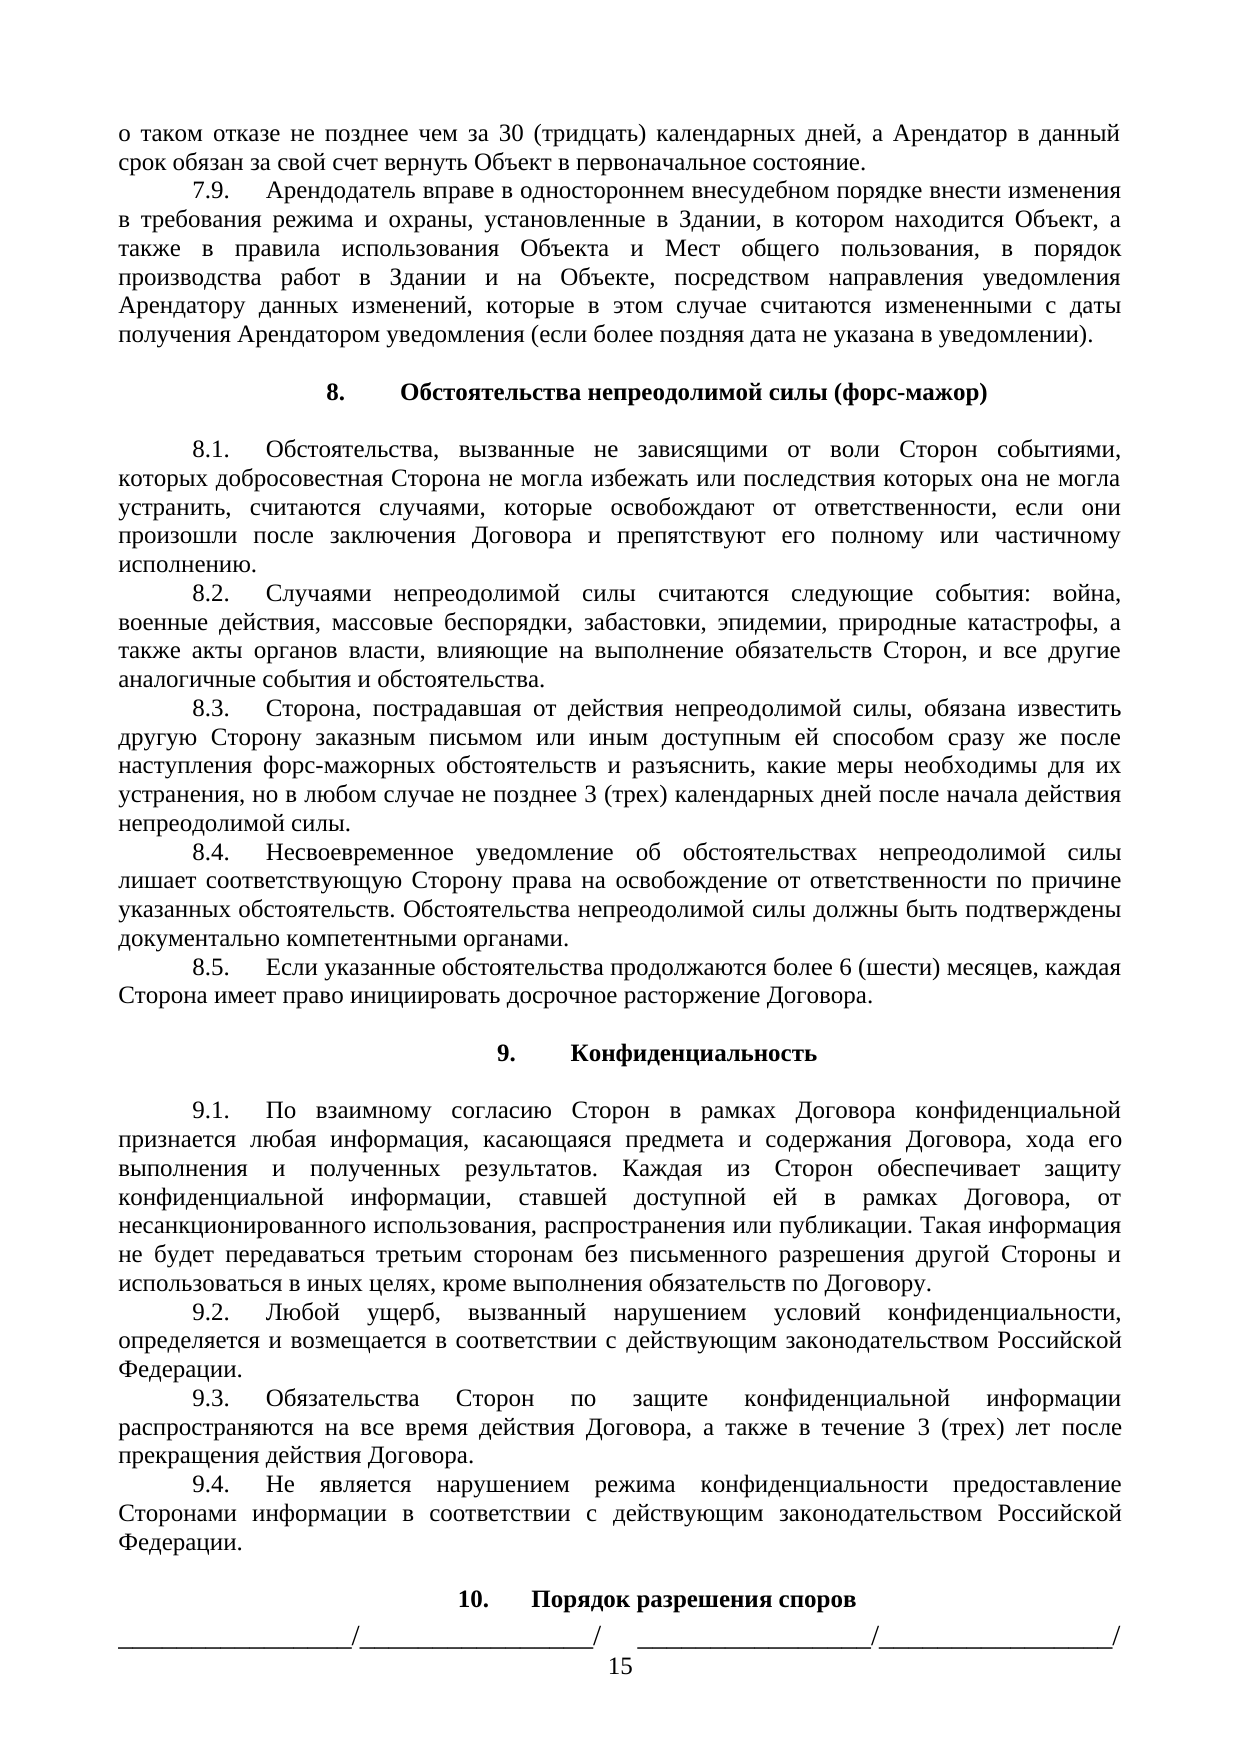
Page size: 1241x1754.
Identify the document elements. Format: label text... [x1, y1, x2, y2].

list Любой ущерб, вызванный нарушением условий конфиденциальности, определяется и возмещается в соответствии с действующим законодательством Российской Федерации. [118, 1297, 1122, 1383]
list Обстоятельства, вызванные не зависящими от воли Сторон событиями, которых добросовестная Сторона не могла избежать или последствия которых она не могла устранить, считаются случаями, которые освобождают от ответственности, если они произошли после заключения Договора и препятствуют его полному или частичному исполнению. [118, 434, 1122, 578]
list Не является нарушением режима конфиденциальности предоставление Сторонами информации в соответствии с действующим законодательством Российской Федерации. [118, 1469, 1122, 1556]
list Обязательства Сторон по защите конфиденциальной информации распространяются на все время действия Договора, а также в течение 3 (трех) лет после прекращения действия Договора. [118, 1383, 1122, 1469]
list Несвоевременное уведомление об обстоятельствах непреодолимой силы лишает соответствующую Сторону права на освобождение от ответственности по причине указанных обстоятельств. Обстоятельства непреодолимой силы должны быть подтверждены документально компетентными органами. [118, 837, 1122, 952]
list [118, 118, 1122, 176]
list Обстоятельства непреодолимой силы (форс-мажор) [118, 377, 1122, 406]
list Если указанные обстоятельства продолжаются более 6 (шести) месяцев, каждая Сторона имеет право инициировать досрочное расторжение Договора. [118, 952, 1122, 1009]
list Случаями непреодолимой силы считаются следующие события: война, военные действия, массовые беспорядки, забастовки, эпидемии, природные катастрофы, а также акты органов власти, влияющие на выполнение обязательств Сторон, и все другие аналогичные события и обстоятельства. [118, 578, 1122, 693]
list Конфиденциальность [118, 1038, 1122, 1067]
list По взаимному согласию Сторон в рамках Договора конфиденциальной признается любая информация, касающаяся предмета и содержания Договора, хода его выполнения и полученных результатов. Каждая из Сторон обеспечивает защиту конфиденциальной информации, ставшей доступной ей в рамках Договора, от несанкционированного использования, распространения или публикации. Такая информация не будет передаваться третьим сторонам без письменного разрешения другой Стороны и использоваться в иных целях, кроме выполнения обязательств по Договору. [118, 1096, 1122, 1297]
list Порядок разрешения споров [118, 1584, 1122, 1613]
list Арендодатель вправе в одностороннем внесудебном порядке внести изменения в требования режима и охраны, установленные в Здании, в котором находится Объект, а также в правила использования Объекта и Мест общего пользования, в порядок производства работ в Здании и на Объекте, посредством направления уведомления Арендатору данных изменений, которые в этом случае считаются измененными с даты получения Арендатором уведомления (если более поздняя дата не указана в уведомлении). [118, 176, 1122, 348]
list Сторона, пострадавшая от действия непреодолимой силы, обязана известить другую Сторону заказным письмом или иным доступным ей способом сразу же после наступления форс-мажорных обстоятельств и разъяснить, какие меры необходимы для их устранения, но в любом случае не позднее 3 (трех) календарных дней после начала действия непреодолимой силы. [118, 693, 1122, 837]
